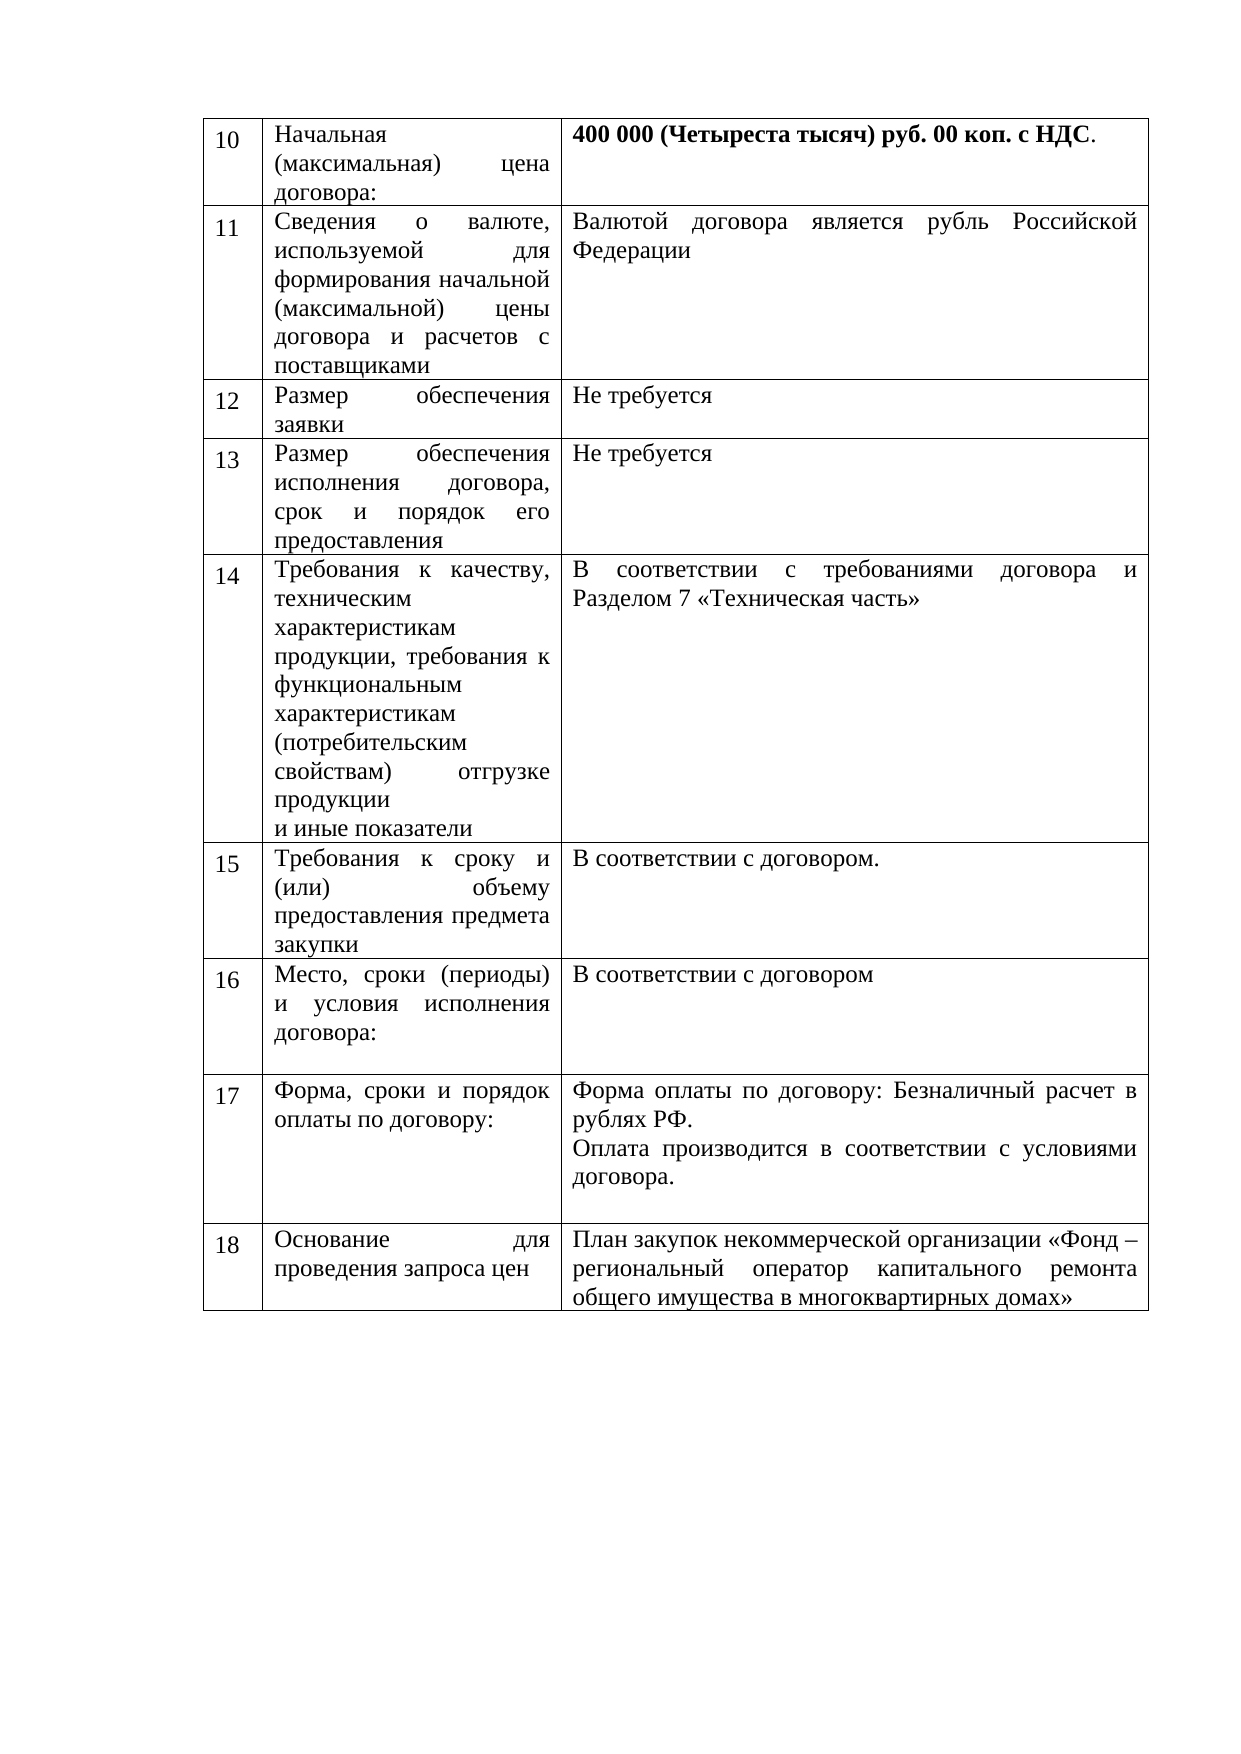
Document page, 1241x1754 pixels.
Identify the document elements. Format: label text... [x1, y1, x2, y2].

table_cell 12 [204, 380, 262, 437]
table_cell Форма оплаты по договору: Безналичный расчет в рублях РФ. Оплата производится в соответствии с условиями договора. [562, 1075, 1148, 1223]
table_cell 14 [204, 555, 262, 842]
table_cell 17 [204, 1075, 262, 1223]
table_cell Основание для проведения запроса цен [263, 1224, 561, 1310]
table_cell Начальная (максимальная) цена договора: [263, 119, 561, 205]
table_cell Требования к сроку и (или) объему предоставления предмета закупки [263, 843, 561, 958]
table_cell Место, сроки (периоды) и условия исполнения договора: [263, 959, 561, 1074]
table_cell В соответствии с требованиями договора и Разделом 7 «Техническая часть» [562, 555, 1148, 842]
table_cell Сведения о валюте, используемой для формирования начальной (максимальной) цены договора и расчетов с поставщиками [263, 206, 561, 379]
table_cell 10 [204, 119, 262, 205]
table_cell Не требуется [562, 380, 1148, 437]
table_cell В соответствии с договором. [562, 843, 1148, 958]
table_cell Размер обеспечения исполнения договора, срок и порядок его предоставления [263, 439, 561, 553]
table_cell 400 000 (Четыреста тысяч) руб. 00 коп. с НДС. [562, 119, 1148, 205]
table_cell 16 [204, 959, 262, 1074]
table_cell Размер обеспечения заявки [263, 380, 561, 437]
table_cell Форма, сроки и порядок оплаты по договору: [263, 1075, 561, 1223]
table_cell 15 [204, 843, 262, 958]
table_cell 13 [204, 439, 262, 553]
table_cell Требования к качеству, техническим характеристикам продукции, требования к функциональным характеристикам (потребительским свойствам) отгрузке продукции и иные показатели [263, 555, 561, 842]
table_cell В соответствии с договором [562, 959, 1148, 1074]
table_cell 18 [204, 1224, 262, 1310]
table_cell План закупок некоммерческой организации «Фонд – региональный оператор капитального ремонта общего имущества в многоквартирных домах» [562, 1224, 1148, 1310]
table_cell Валютой договора является рубль Российской Федерации [562, 206, 1148, 379]
table_cell Не требуется [562, 439, 1148, 553]
table_cell 11 [204, 206, 262, 379]
